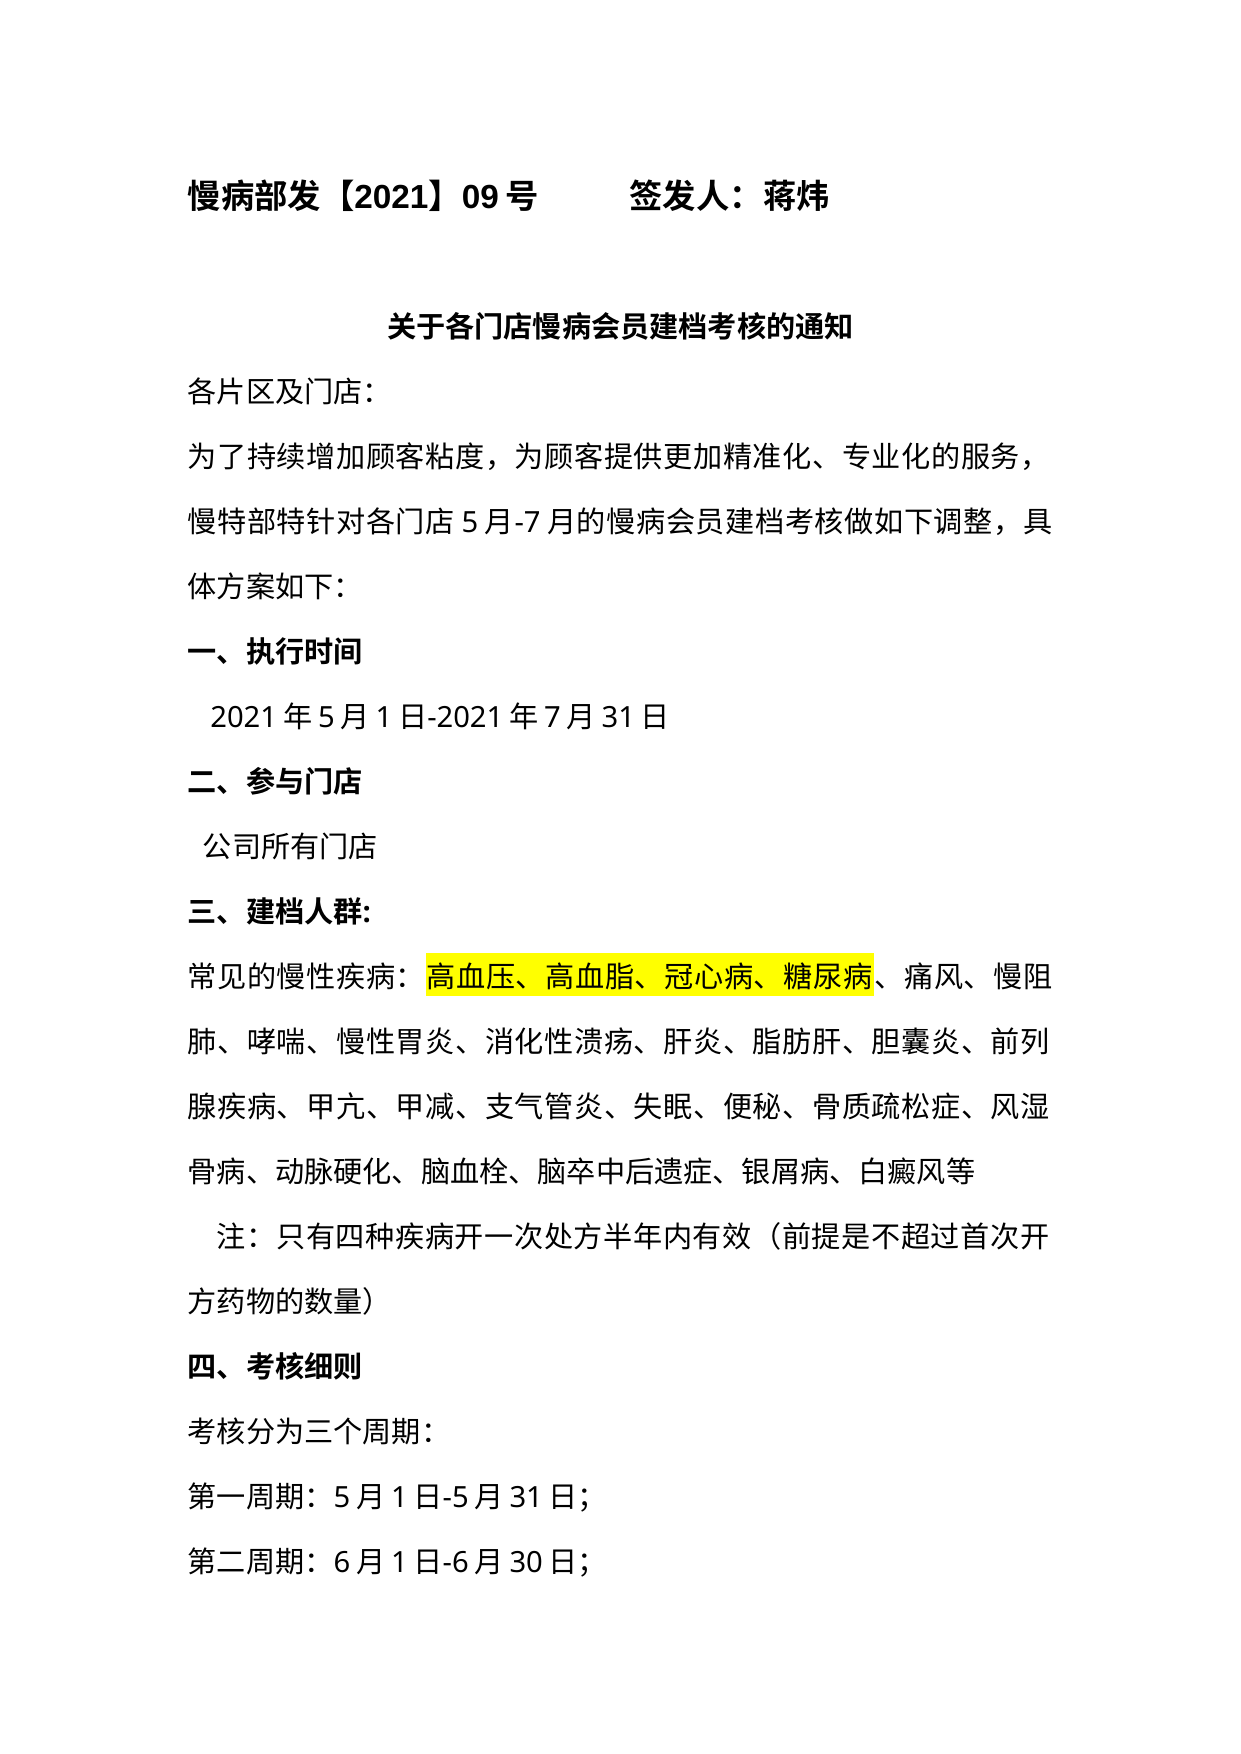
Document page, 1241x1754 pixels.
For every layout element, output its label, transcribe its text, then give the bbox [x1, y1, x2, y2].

list 注：只有四种疾病开一次处方半年内有效（前提是不超过首次开方药物的数量） [187, 1202, 1053, 1332]
list 第一周期：5月1日-5月31日； [187, 1462, 1053, 1527]
list 2021年5月1日-2021年7月31日 [187, 682, 1053, 747]
list 考核分为三个周期： [187, 1397, 1053, 1462]
text 各片区及门店： [187, 357, 1053, 422]
list 第二周期：6月1日-6月30日； [187, 1527, 1053, 1592]
list 公司所有门店 [187, 812, 1053, 877]
list 考核细则 [187, 1332, 1053, 1397]
text 为了持续增加顾客粘度，为顾客提供更加精准化、专业化的服务，慢特部特针对各门店5月-7月的慢病会员建档考核做如下调整，具体方案如下： [187, 422, 1053, 617]
list 参与门店 [187, 747, 1053, 812]
list 执行时间 [187, 617, 1053, 682]
list 常见的慢性疾病：高血压、高血脂、冠心病、糖尿病、痛风、慢阻肺、哮喘、慢性胃炎、消化性溃疡、肝炎、脂肪肝、胆囊炎、前列腺疾病、甲亢、甲减、支气管炎、失眠、便秘、骨质疏松症、风湿骨病、动脉硬化、脑血栓、脑卒中后遗症、银屑病、白癜风等 [187, 942, 1053, 1202]
list 建档人群: [187, 877, 1053, 942]
text 慢病部发【2021】09号 签发人：蒋炜 [187, 162, 1053, 227]
text 关于各门店慢病会员建档考核的通知 [187, 292, 1053, 357]
